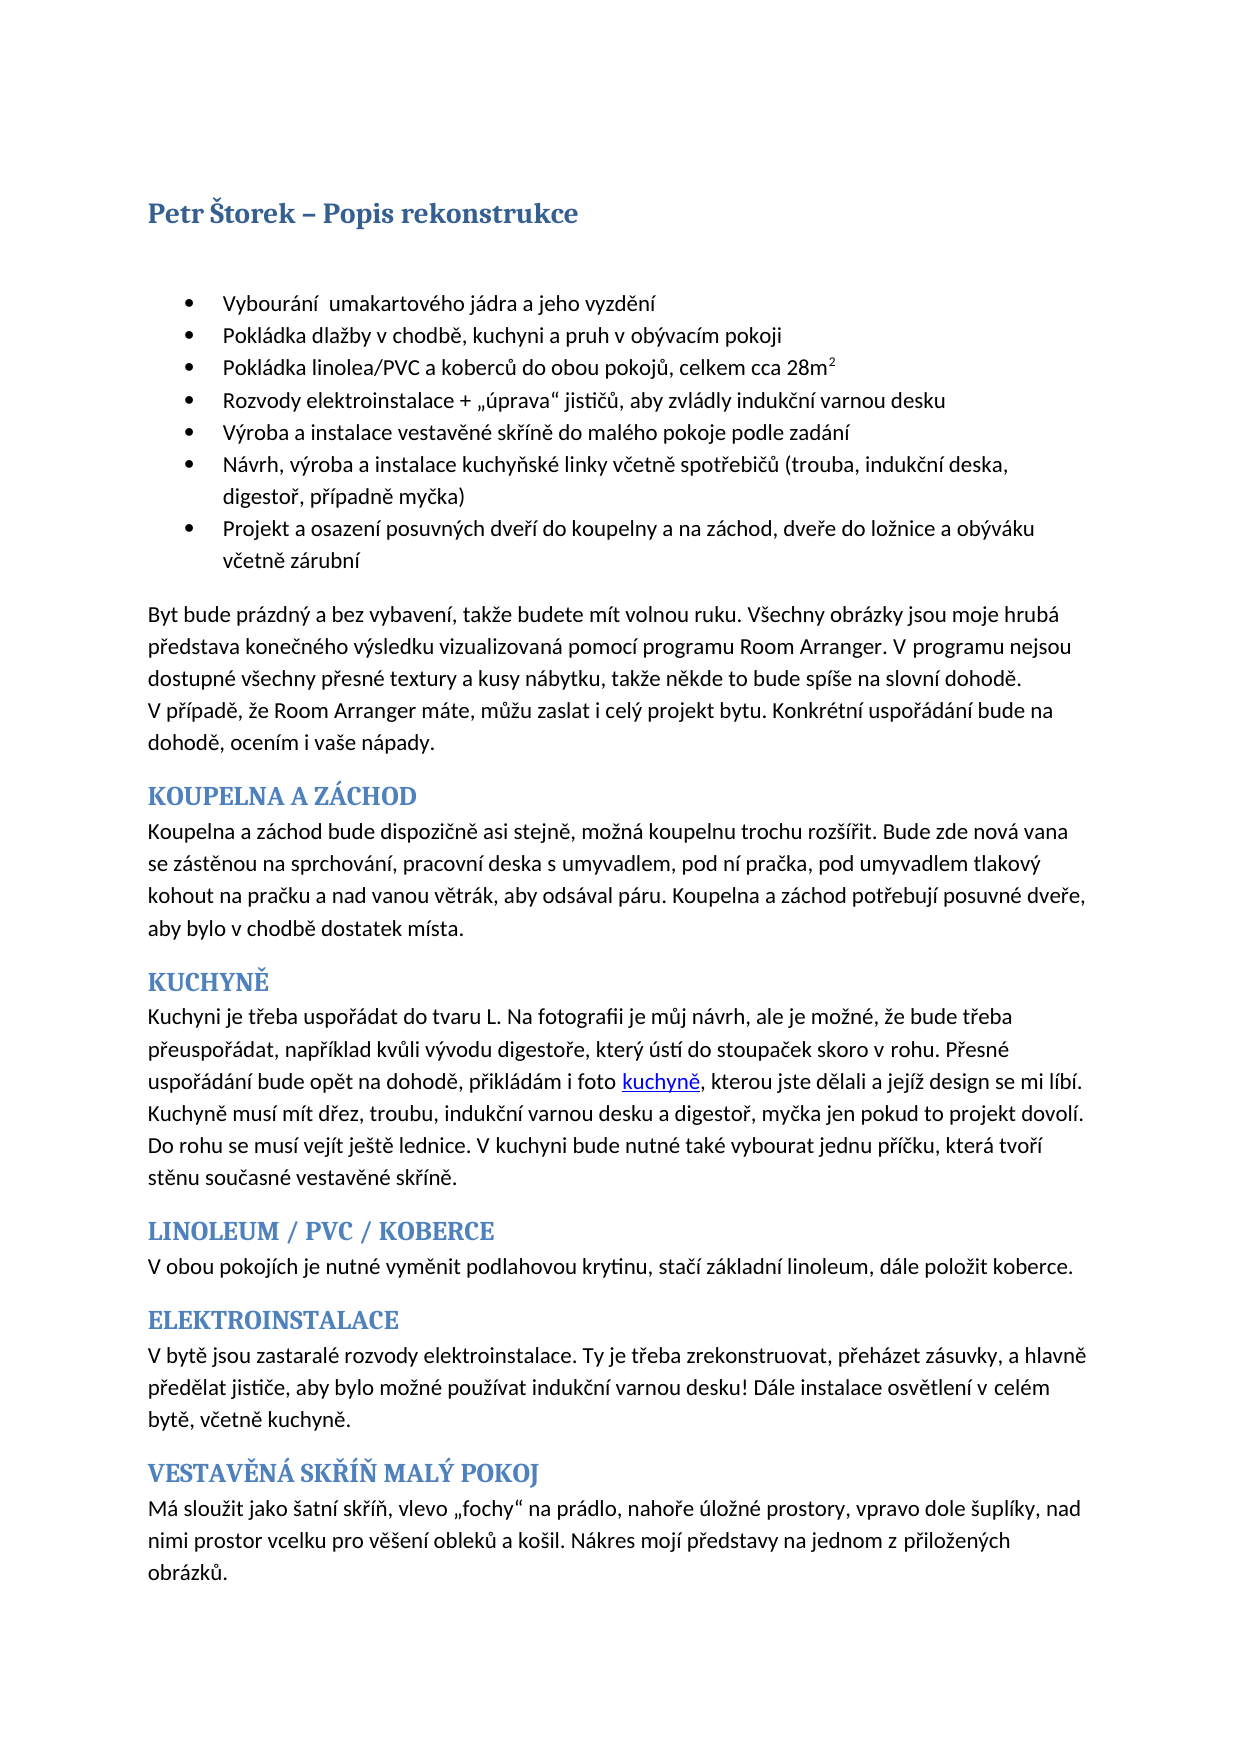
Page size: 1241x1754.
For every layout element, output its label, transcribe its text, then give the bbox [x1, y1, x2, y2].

subtitle LINOLEUM / PVC / KOBERCE [148, 1216, 1093, 1248]
text V obou pokojích je nutné vyměnit podlahovou krytinu, stačí základní linoleum, dále položit koberce. [148, 1252, 1093, 1280]
text Kuchyni je třeba uspořádat do tvaru L. Na fotografii je můj návrh, ale je možné, že bude třeba přeuspořádat, například kvůli vývodu digestoře, který ústí do stoupaček skoro v rohu. Přesné uspořádání bude opět na dohodě, přikládám i foto kuchyně, kterou jste dělali a jejíž design se mi líbí. Kuchyně musí mít dřez, troubu, indukční varnou desku a digestoř, myčka jen pokud to projekt dovolí. Do rohu se musí vejít ještě lednice. V kuchyni bude nutné také vybourat jednu příčku, která tvoří stěnu současné vestavěné skříně. [148, 1002, 1093, 1191]
list Pokládka dlažby v chodbě, kuchyni a pruh v obývacím pokoji [185, 321, 1093, 349]
subtitle VESTAVĚNÁ SKŘÍŇ MALÝ POKOJ [148, 1458, 1093, 1489]
text Má sloužit jako šatní skříň, vlevo „fochy“ na prádlo, nahoře úložné prostory, vpravo dole šuplíky, nad nimi prostor vcelku pro věšení obleků a košil. Nákres mojí představy na jednom z přiložených obrázků. [148, 1494, 1093, 1586]
subtitle KUCHYNĚ [148, 967, 1093, 998]
list Projekt a osazení posuvných dveří do koupelny a na záchod, dveře do ložnice a obýváku včetně zárubní [185, 514, 1093, 575]
list Pokládka linolea/PVC a koberců do obou pokojů, celkem cca 28m2 [185, 353, 1093, 382]
list Výroba a instalace vestavěné skříně do malého pokoje podle zadání [185, 418, 1093, 446]
subtitle KOUPELNA A ZÁCHOD [148, 781, 1093, 813]
text Koupelna a záchod bude dispozičně asi stejně, možná koupelnu trochu rozšířit. Bude zde nová vana se zástěnou na sprchování, pracovní deska s umyvadlem, pod ní pračka, pod umyvadlem tlakový kohout na pračku a nad vanou větrák, aby odsával páru. Koupelna a záchod potřebují posuvné dveře, aby bylo v chodbě dostatek místa. [148, 817, 1093, 942]
text Byt bude prázdný a bez vybavení, takže budete mít volnou ruku. Všechny obrázky jsou moje hrubá představa konečného výsledku vizualizovaná pomocí programu Room Arranger. V programu nejsou dostupné všechny přesné textury a kusy nábytku, takže někde to bude spíše na slovní dohodě. V případě, že Room Arranger máte, můžu zaslat i celý projekt bytu. Konkrétní uspořádání bude na dohodě, ocením i vaše nápady. [148, 600, 1093, 756]
list Vybourání umakartového jádra a jeho vyzdění [185, 289, 1093, 317]
subtitle Petr Štorek – Popis rekonstrukce [148, 198, 1093, 231]
list Návrh, výroba a instalace kuchyňské linky včetně spotřebičů (trouba, indukční deska, digestoř, případně myčka) [185, 450, 1093, 510]
list Rozvody elektroinstalace + „úprava“ jističů, aby zvládly indukční varnou desku [185, 386, 1093, 414]
text V bytě jsou zastaralé rozvody elektroinstalace. Ty je třeba zrekonstruovat, přeházet zásuvky, a hlavně předělat jističe, aby bylo možné používat indukční varnou desku! Dále instalace osvětlení v celém bytě, včetně kuchyně. [148, 1341, 1093, 1433]
subtitle ELEKTROINSTALACE [148, 1305, 1093, 1336]
